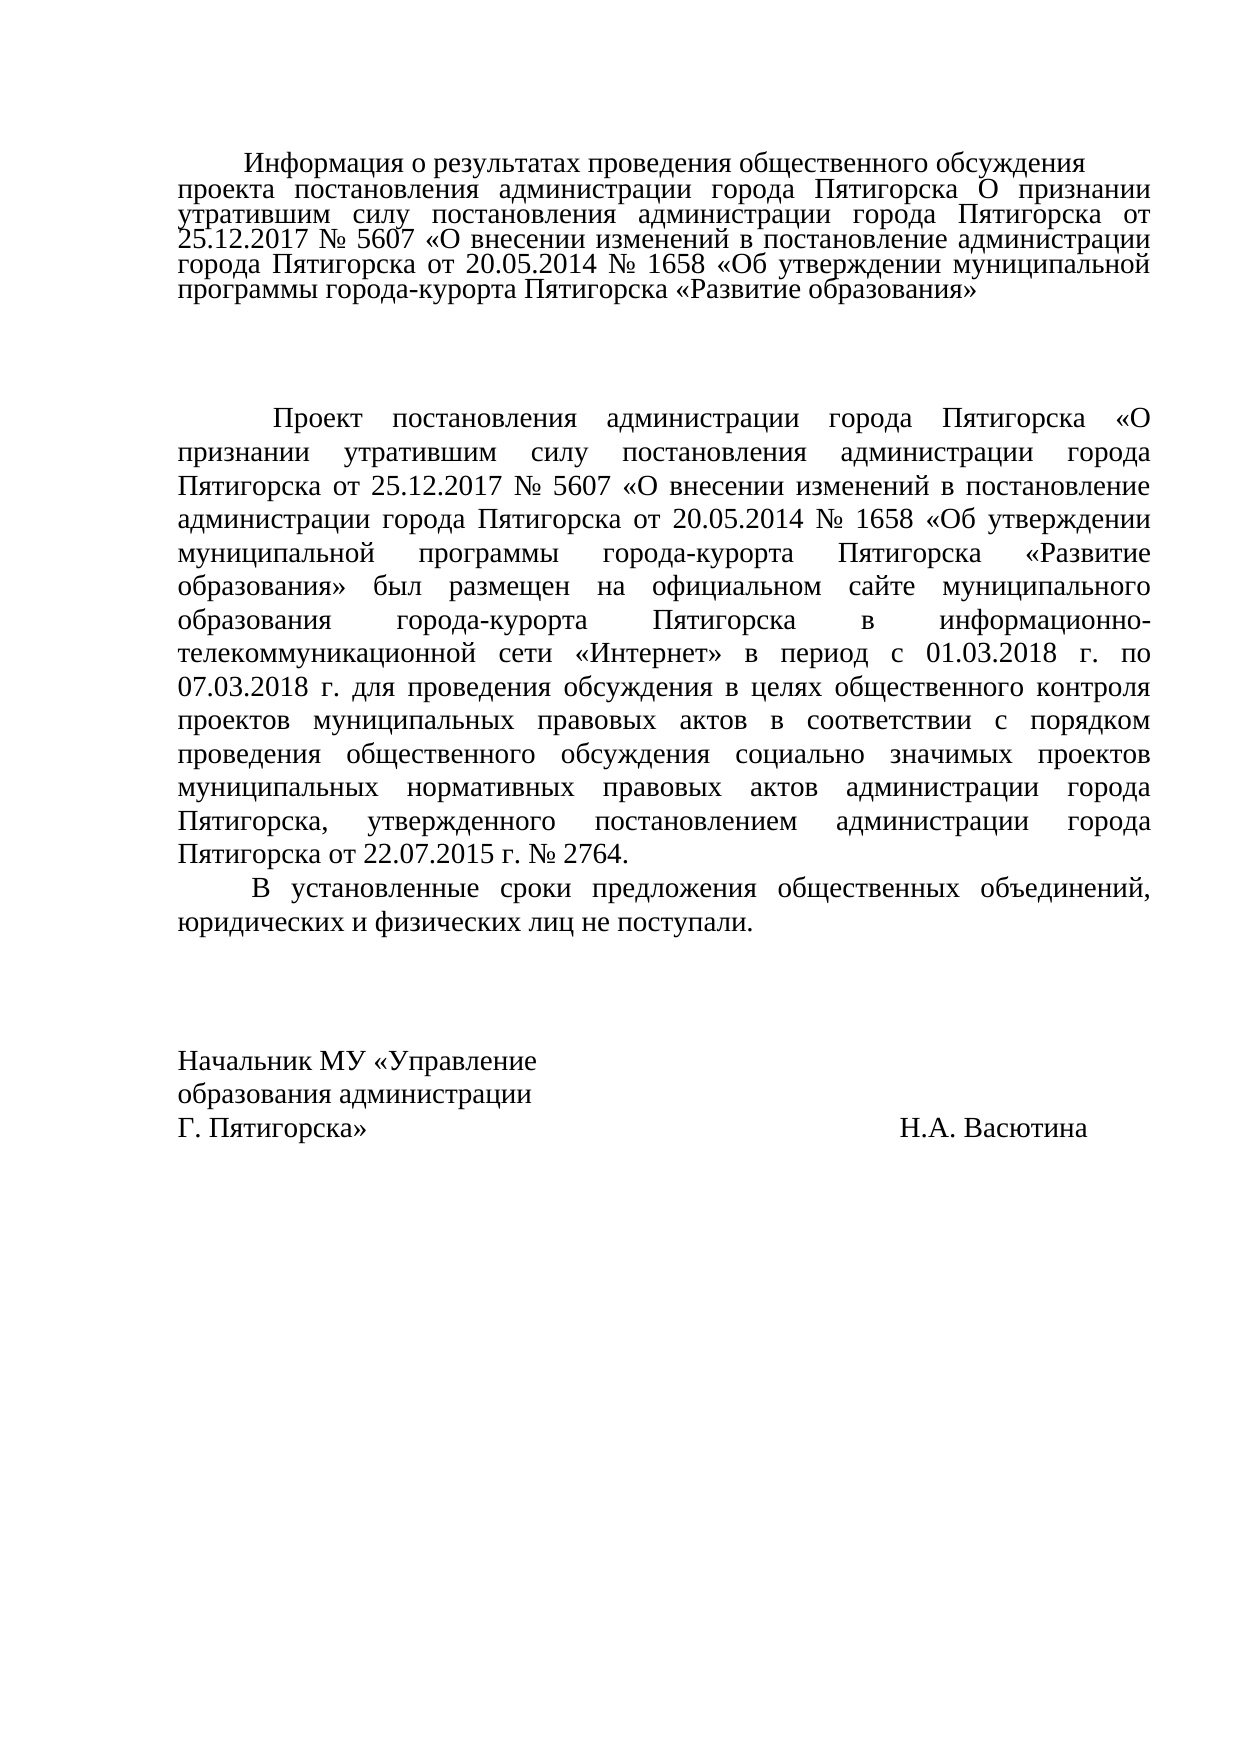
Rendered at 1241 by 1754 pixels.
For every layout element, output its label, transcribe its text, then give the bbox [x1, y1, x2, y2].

subtitle образования администрации [177, 1076, 1152, 1110]
text В установленные сроки предложения общественных объединений, юридических и физических лиц не поступали. [177, 870, 1152, 937]
text проекта постановления администрации города Пятигорска О признании утратившим силу постановления администрации города Пятигорска от 25.12.2017 № 5607 «О внесении изменений в постановление администрации города Пятигорска от 20.05.2014 № 1658 «Об утверждении муниципальной программы города-курорта Пятигорска «Развитие образования» [177, 178, 1152, 303]
text Проект постановления администрации города Пятигорска «О признании утратившим силу постановления администрации города Пятигорска от 25.12.2017 № 5607 «О внесении изменений в постановление администрации города Пятигорска от 20.05.2014 № 1658 «Об утверждении муниципальной программы города-курорта Пятигорска «Развитие образования» был размещен на официальном сайте муниципального образования города-курорта Пятигорска в информационно-телекоммуникационной сети «Интернет» в период с 01.03.2018 г. по 07.03.2018 г. для проведения обсуждения в целях общественного контроля проектов муниципальных правовых актов в соответствии с порядком проведения общественного обсуждения социально значимых проектов муниципальных нормативных правовых актов администрации города Пятигорска, утвержденного постановлением администрации города Пятигорска от 22.07.2015 г. № 2764. [177, 401, 1152, 870]
subtitle Начальник МУ «Управление [177, 1043, 1152, 1076]
subtitle Г. Пятигорска» Н.А. Васютина [177, 1110, 1152, 1143]
text Информация о результатах проведения общественного обсуждения [177, 145, 1152, 178]
